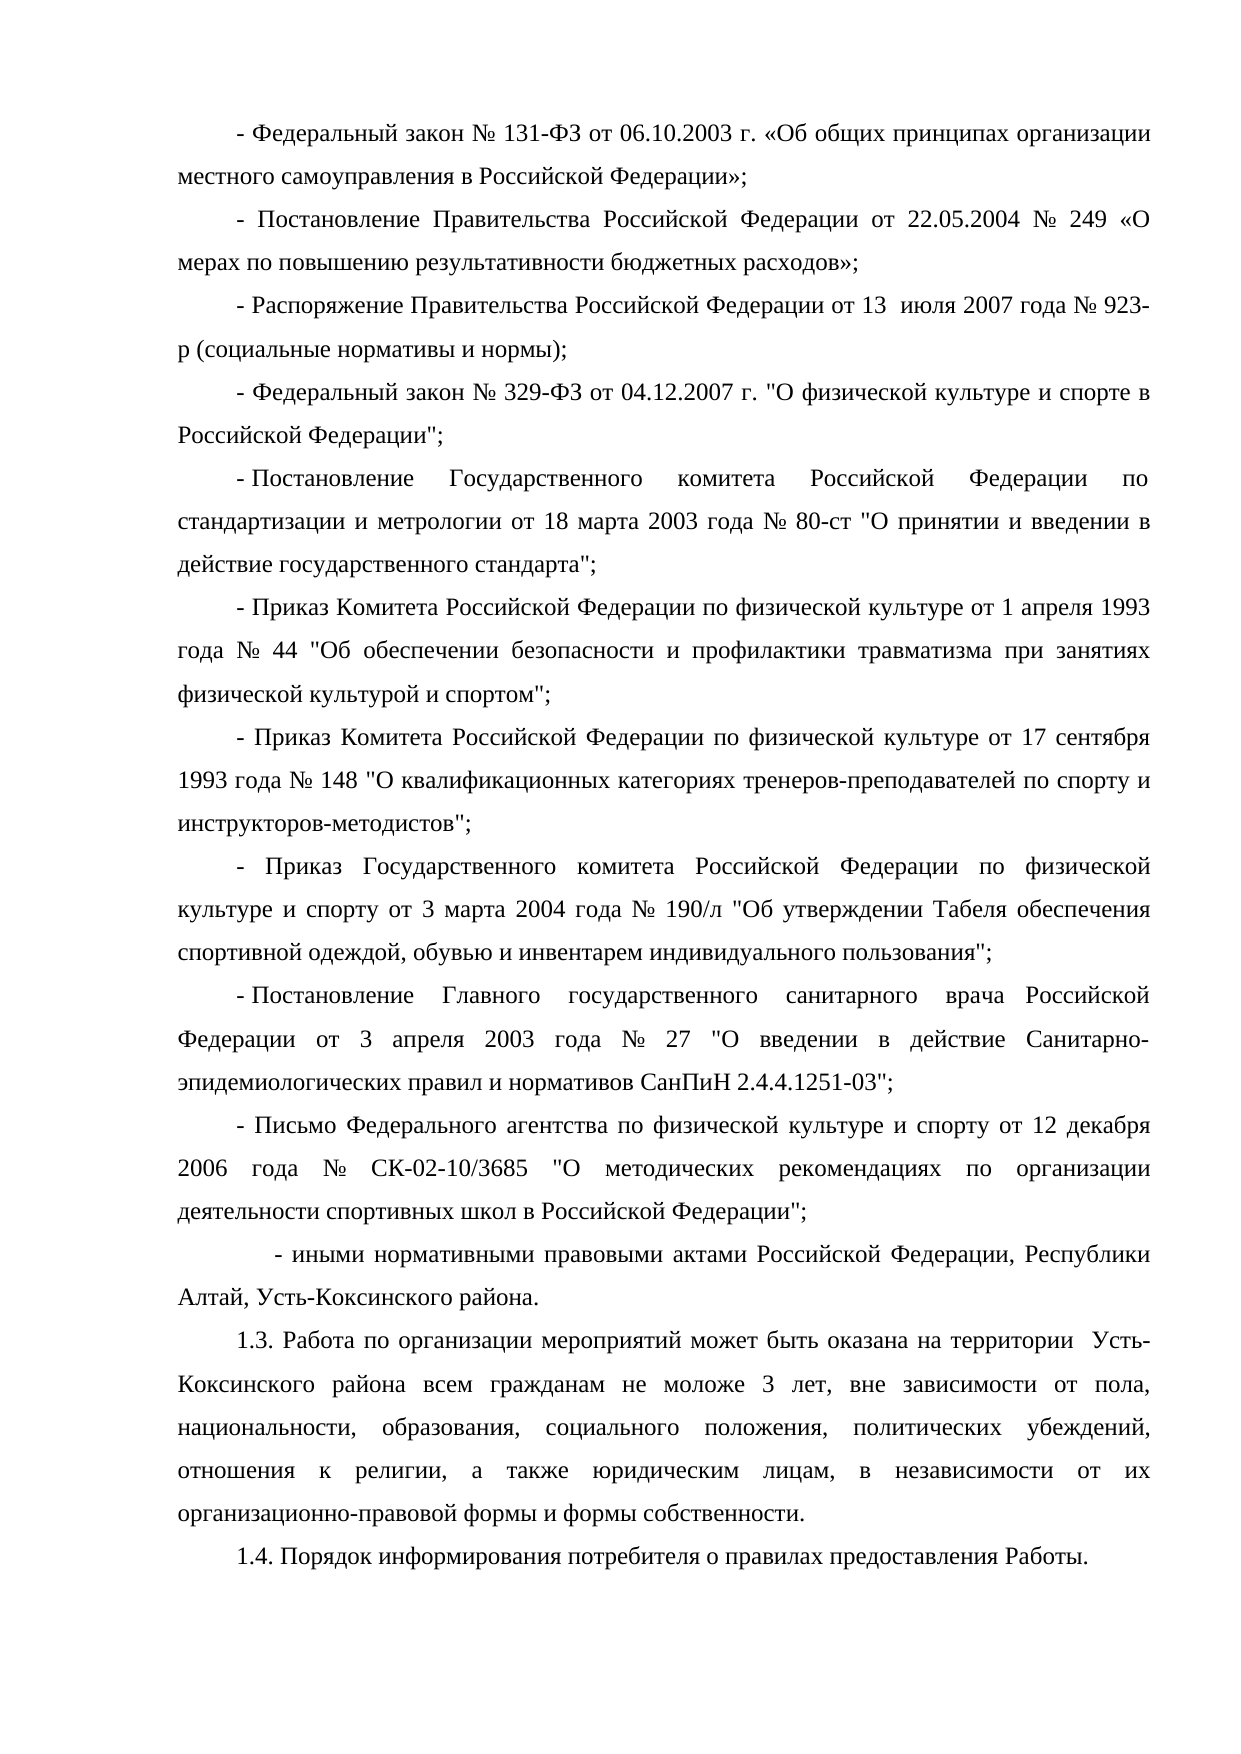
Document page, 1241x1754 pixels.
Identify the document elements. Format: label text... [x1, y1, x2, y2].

text - Федеральный закон № 131-ФЗ от 06.10.2003 г. «Об общих принципах организации местного самоуправления в Российской Федерации»; [177, 118, 1152, 190]
text 1.4. Порядок информирования потребителя о правилах предоставления Работы. [177, 1541, 1152, 1570]
text - иными нормативными правовыми актами Российской Федерации, Республики Алтай, Усть-Коксинского района. [177, 1239, 1152, 1311]
text - Постановление Государственного комитета Российской Федерации по стандартизации и метрологии от 18 марта 2003 года № 80-ст "О принятии и введении в действие государственного стандарта"; [177, 463, 1152, 578]
text - Приказ Комитета Российской Федерации по физической культуре от 1 апреля 1993 года № 44 "Об обеспечении безопасности и профилактики травматизма при занятиях физической культурой и спортом"; [177, 592, 1152, 707]
text 1.3. Работа по организации мероприятий может быть оказана на территории Усть-Коксинского района всем гражданам не моложе 3 лет, вне зависимости от пола, национальности, образования, социального положения, политических убеждений, отношения к религии, а также юридическим лицам, в независимости от их организационно-правовой формы и формы собственности. [177, 1326, 1152, 1527]
text - Распоряжение Правительства Российской Федерации от 13 июля 2007 года № 923-р (социальные нормативы и нормы); [177, 291, 1152, 362]
text - Федеральный закон № 329-ФЗ от 04.12.2007 г. "О физической культуре и спорте в Российской Федерации"; [177, 377, 1152, 449]
text - Приказ Комитета Российской Федерации по физической культуре от 17 сентября 1993 года № 148 "О квалификационных категориях тренеров-преподавателей по спорту и инструкторов-методистов"; [177, 722, 1152, 837]
text - Письмо Федерального агентства по физической культуре и спорту от 12 декабря 2006 года № СК-02-10/3685 "О методических рекомендациях по организации деятельности спортивных школ в Российской Федерации"; [177, 1110, 1152, 1225]
text - Приказ Государственного комитета Российской Федерации по физической культуре и спорту от 3 марта 2004 года № 190/л "Об утверждении Табеля обеспечения спортивной одеждой, обувью и инвентарем индивидуального пользования"; [177, 851, 1152, 966]
text - Постановление Правительства Российской Федерации от 22.05.2004 № 249 «О мерах по повышению результативности бюджетных расходов»; [177, 204, 1152, 276]
text - Постановление Главного государственного санитарного врача Российской Федерации от 3 апреля 2003 года № 27 "О введении в действие Санитарно-эпидемиологических правил и нормативов СанПиН 2.4.4.1251-03"; [177, 981, 1152, 1096]
